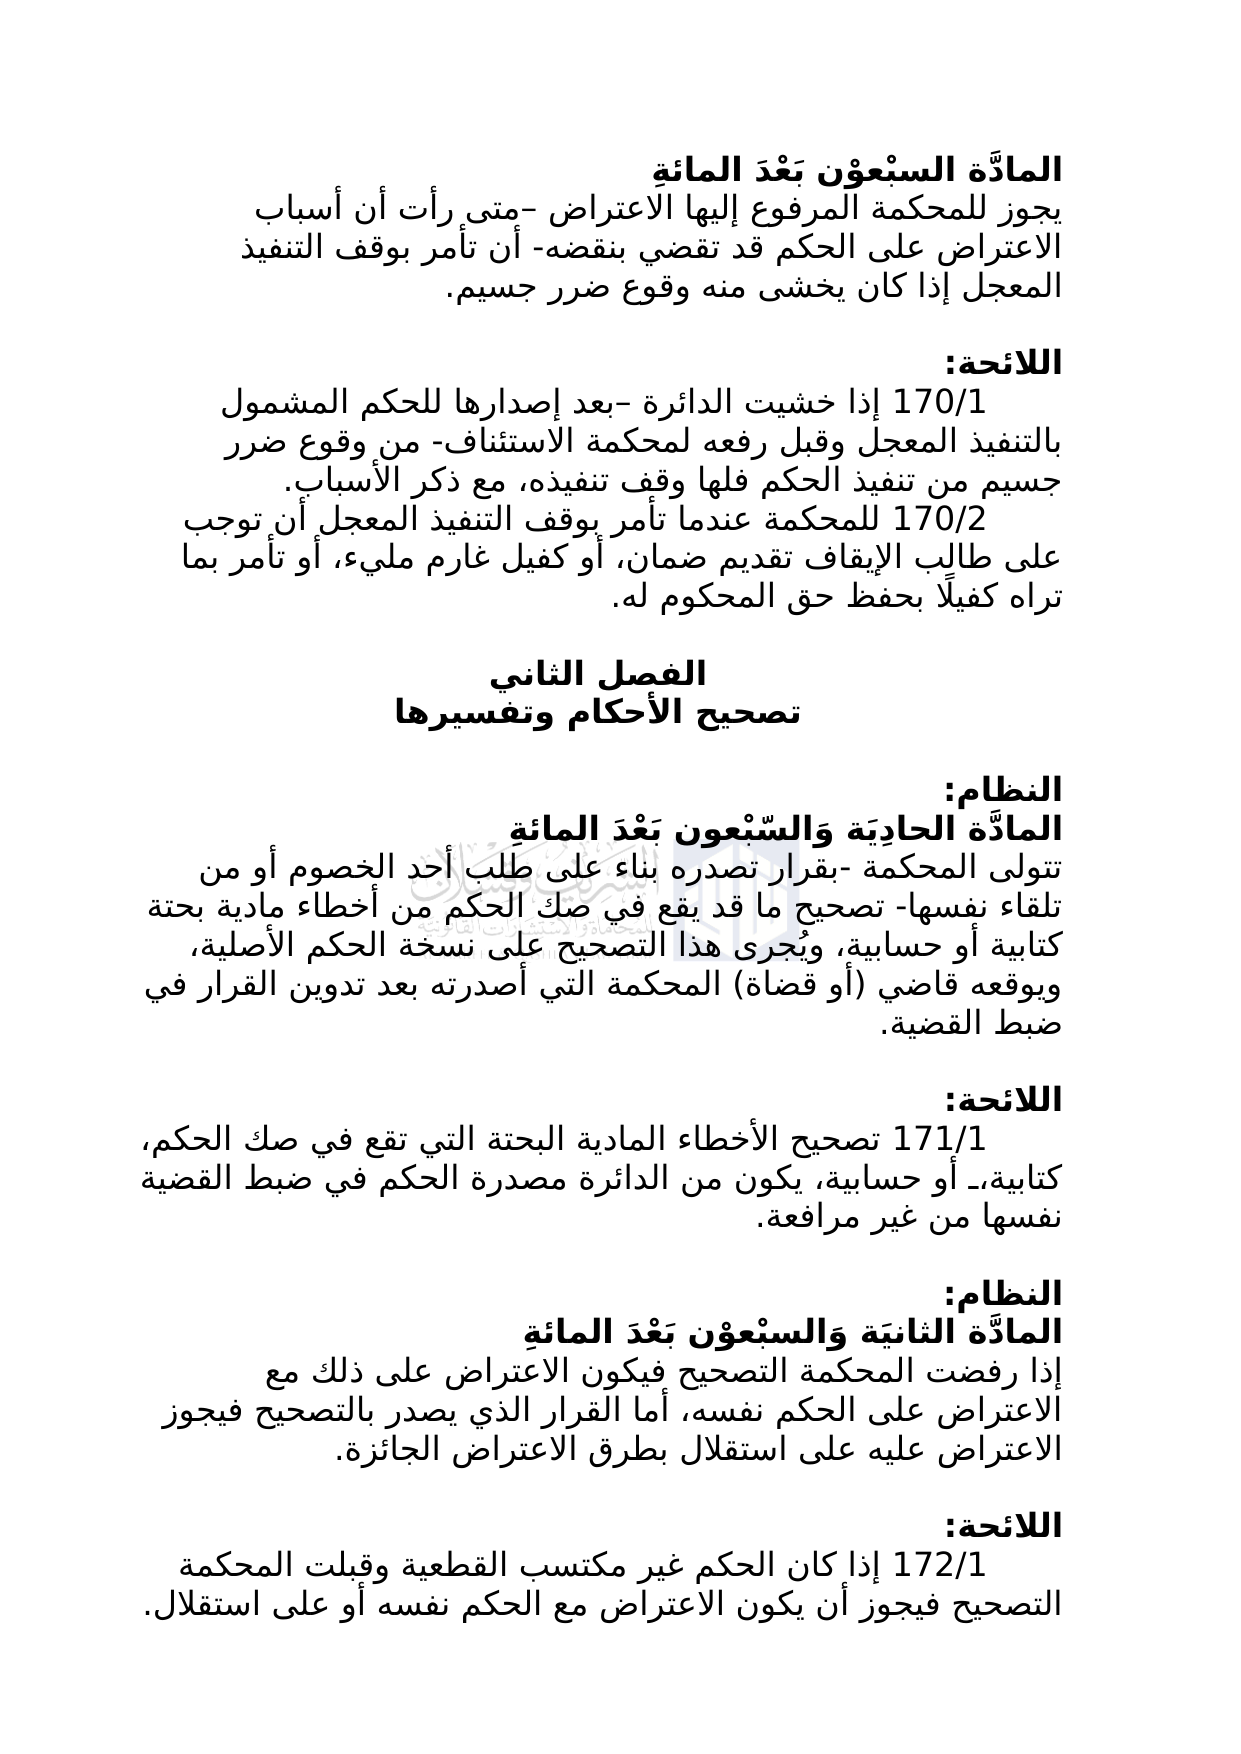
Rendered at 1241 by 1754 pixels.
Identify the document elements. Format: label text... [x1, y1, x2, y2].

text 171/1 تصحيح الأخطاء المادية البحتة التي تقع في صك الحكم، كتابية،ـ أو حسابية، يكون من الدائرة مصدرة الحكم في ضبط القضية نفسها من غير مرافعة. [133, 1119, 1063, 1236]
text اللائحة: [133, 1080, 1063, 1119]
text الفصل الثاني [133, 654, 1063, 693]
text 170/2 للمحكمة عندما تأمر بوقف التنفيذ المعجل أن توجب على طالب الإيقاف تقديم ضمان، أو كفيل غارم مليء، أو تأمر بما تراه كفيلًا بحفظ حق المحكوم له. [133, 499, 1063, 616]
text المادَّة السبْعوْن بَعْدَ المائةِ [133, 150, 1063, 189]
text اللائحة: [133, 344, 1063, 383]
text اللائحة: [133, 1507, 1063, 1546]
text تصحيح الأحكام وتفسيرها [133, 693, 1063, 732]
text يجوز للمحكمة المرفوع إليها الاعتراض –متى رأت أن أسباب الاعتراض على الحكم قد تقضي بنقضه- أن تأمر بوقف التنفيذ المعجل إذا كان يخشى منه وقوع ضرر جسيم. [133, 189, 1063, 305]
text النظام: [133, 1274, 1063, 1313]
text تتولى المحكمة -بقرار تصدره بناء على طلب أحد الخصوم أو من تلقاء نفسها- تصحيح ما قد يقع في صك الحكم من أخطاء مادية بحتة كتابية أو حسابية، ويُجرى هذا التصحيح على نسخة الحكم الأصلية، ويوقعه قاضي (أو قضاة) المحكمة التي أصدرته بعد تدوين القرار في ضبط القضية. [133, 848, 1063, 1042]
text المادَّة الثانيَة وَالسبْعوْن بَعْدَ المائةِ [133, 1313, 1063, 1352]
text 172/1 إذا كان الحكم غير مكتسب القطعية وقبلت المحكمة التصحيح فيجوز أن يكون الاعتراض مع الحكم نفسه أو على استقلال. [133, 1546, 1063, 1623]
text المادَّة الحادِيَة وَالسّبْعون بَعْدَ المائةِ [133, 809, 1063, 848]
text 170/1 إذا خشيت الدائرة –بعد إصدارها للحكم المشمول بالتنفيذ المعجل وقبل رفعه لمحكمة الاستئناف- من وقوع ضرر جسيم من تنفيذ الحكم فلها وقف تنفيذه، مع ذكر الأسباب. [133, 383, 1063, 499]
text النظام: [133, 770, 1063, 809]
text إذا رفضت المحكمة التصحيح فيكون الاعتراض على ذلك مع الاعتراض على الحكم نفسه، أما القرار الذي يصدر بالتصحيح فيجوز الاعتراض عليه على استقلال بطرق الاعتراض الجائزة. [133, 1352, 1063, 1468]
